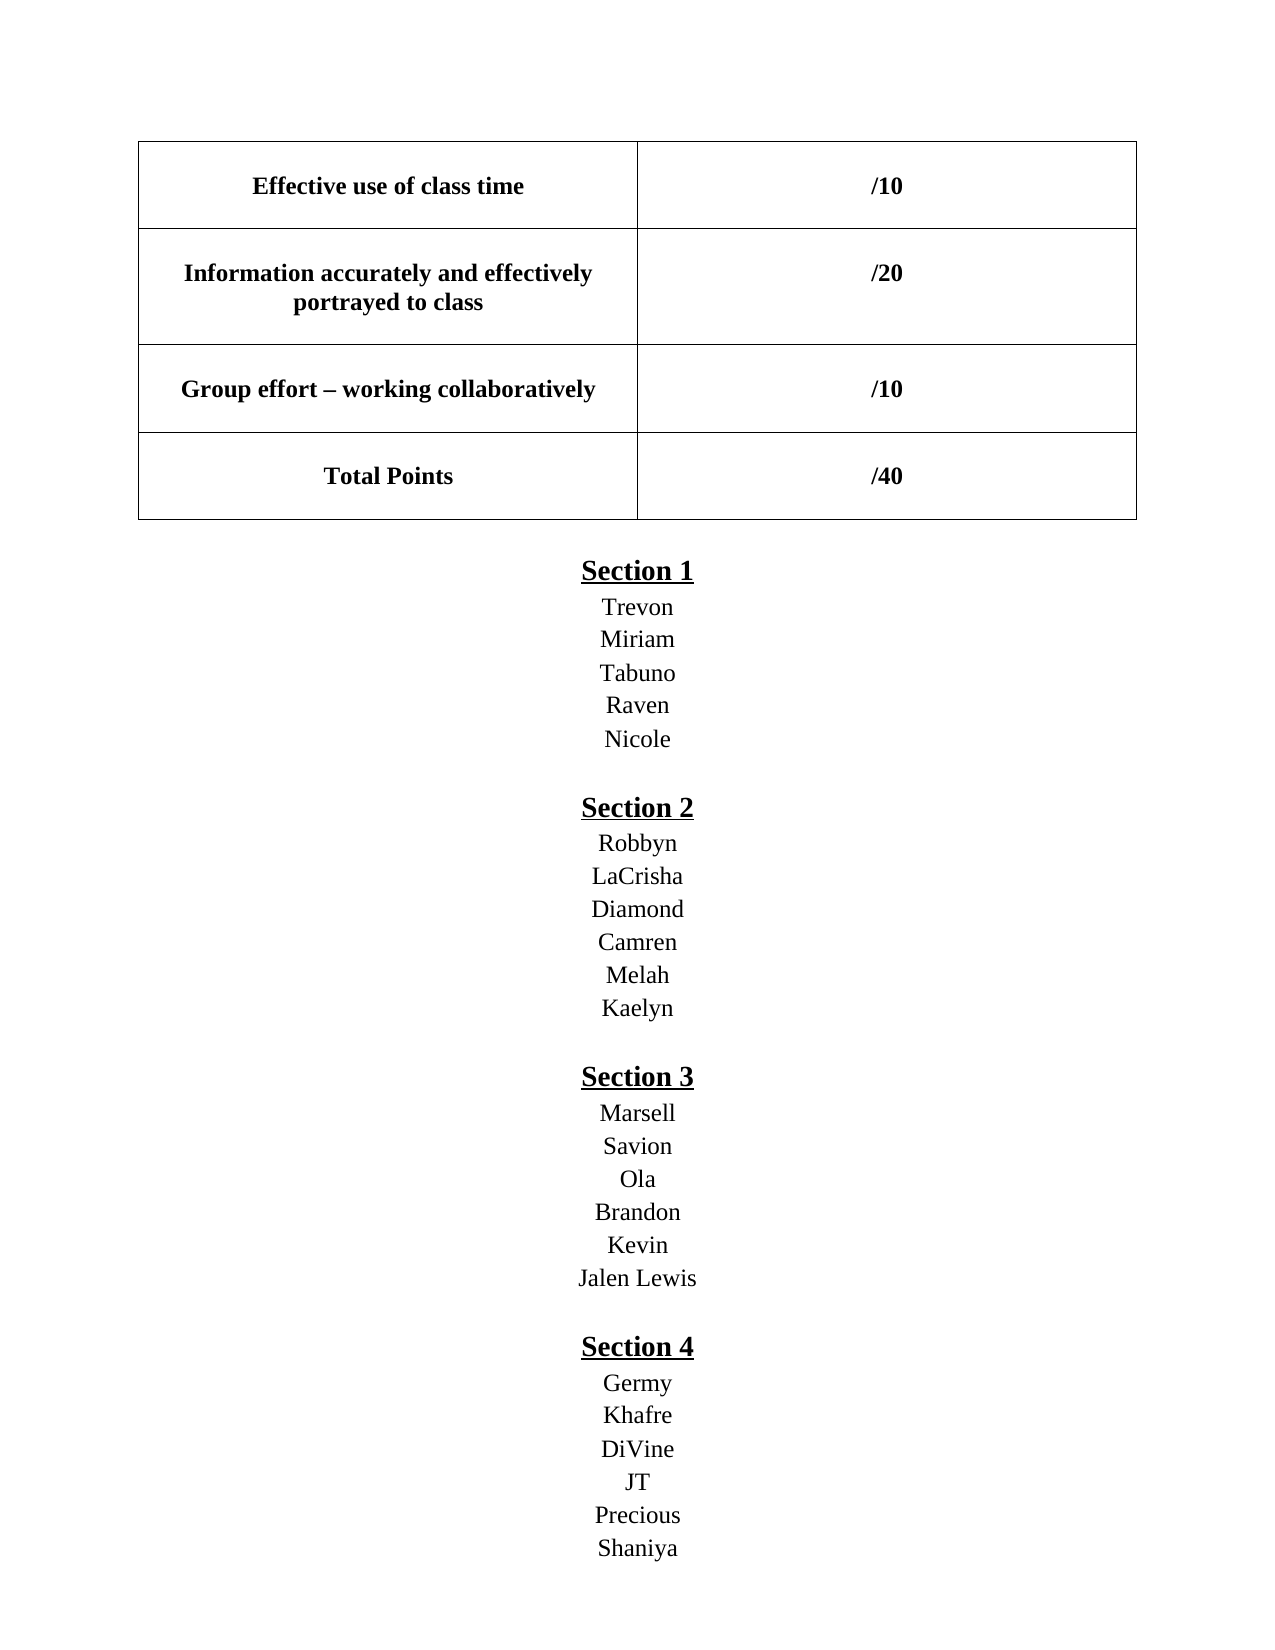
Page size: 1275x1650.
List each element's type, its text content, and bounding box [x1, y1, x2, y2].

table_cell /40 [638, 433, 1136, 519]
text Trevon [75, 592, 1200, 620]
text Robbyn [75, 828, 1200, 857]
text Brandon [75, 1197, 1200, 1226]
table_cell /10 [638, 345, 1136, 432]
text Khafre [75, 1401, 1200, 1429]
text Melah [75, 960, 1200, 989]
text Raven [75, 691, 1200, 719]
text Ola [75, 1164, 1200, 1193]
text Kevin [75, 1230, 1200, 1259]
text LaCrisha [75, 861, 1200, 890]
text Section 1 [75, 553, 1200, 587]
table_header /10 [638, 142, 1136, 228]
table_cell Group effort – working collaboratively [139, 345, 637, 432]
text Tabuno [75, 658, 1200, 686]
text Section 3 [75, 1059, 1200, 1093]
table_cell Total Points [139, 433, 637, 519]
text DiVine [75, 1434, 1200, 1462]
table_cell Information accurately and effectively portrayed to class [139, 229, 637, 344]
table_cell /20 [638, 229, 1136, 344]
text Germy [75, 1368, 1200, 1396]
text Section 2 [75, 790, 1200, 823]
text Marsell [75, 1098, 1200, 1127]
text Miriam [75, 624, 1200, 653]
text Diamond [75, 894, 1200, 923]
text Precious [75, 1500, 1200, 1528]
text JT [75, 1467, 1200, 1495]
text Savion [75, 1131, 1200, 1160]
text Jalen Lewis [75, 1263, 1200, 1292]
text Section 4 [75, 1329, 1200, 1363]
text Kaelyn [75, 993, 1200, 1022]
text Shaniya [75, 1533, 1200, 1561]
table_header Effective use of class time [139, 142, 637, 228]
text Nicole [75, 724, 1200, 752]
text Camren [75, 927, 1200, 956]
